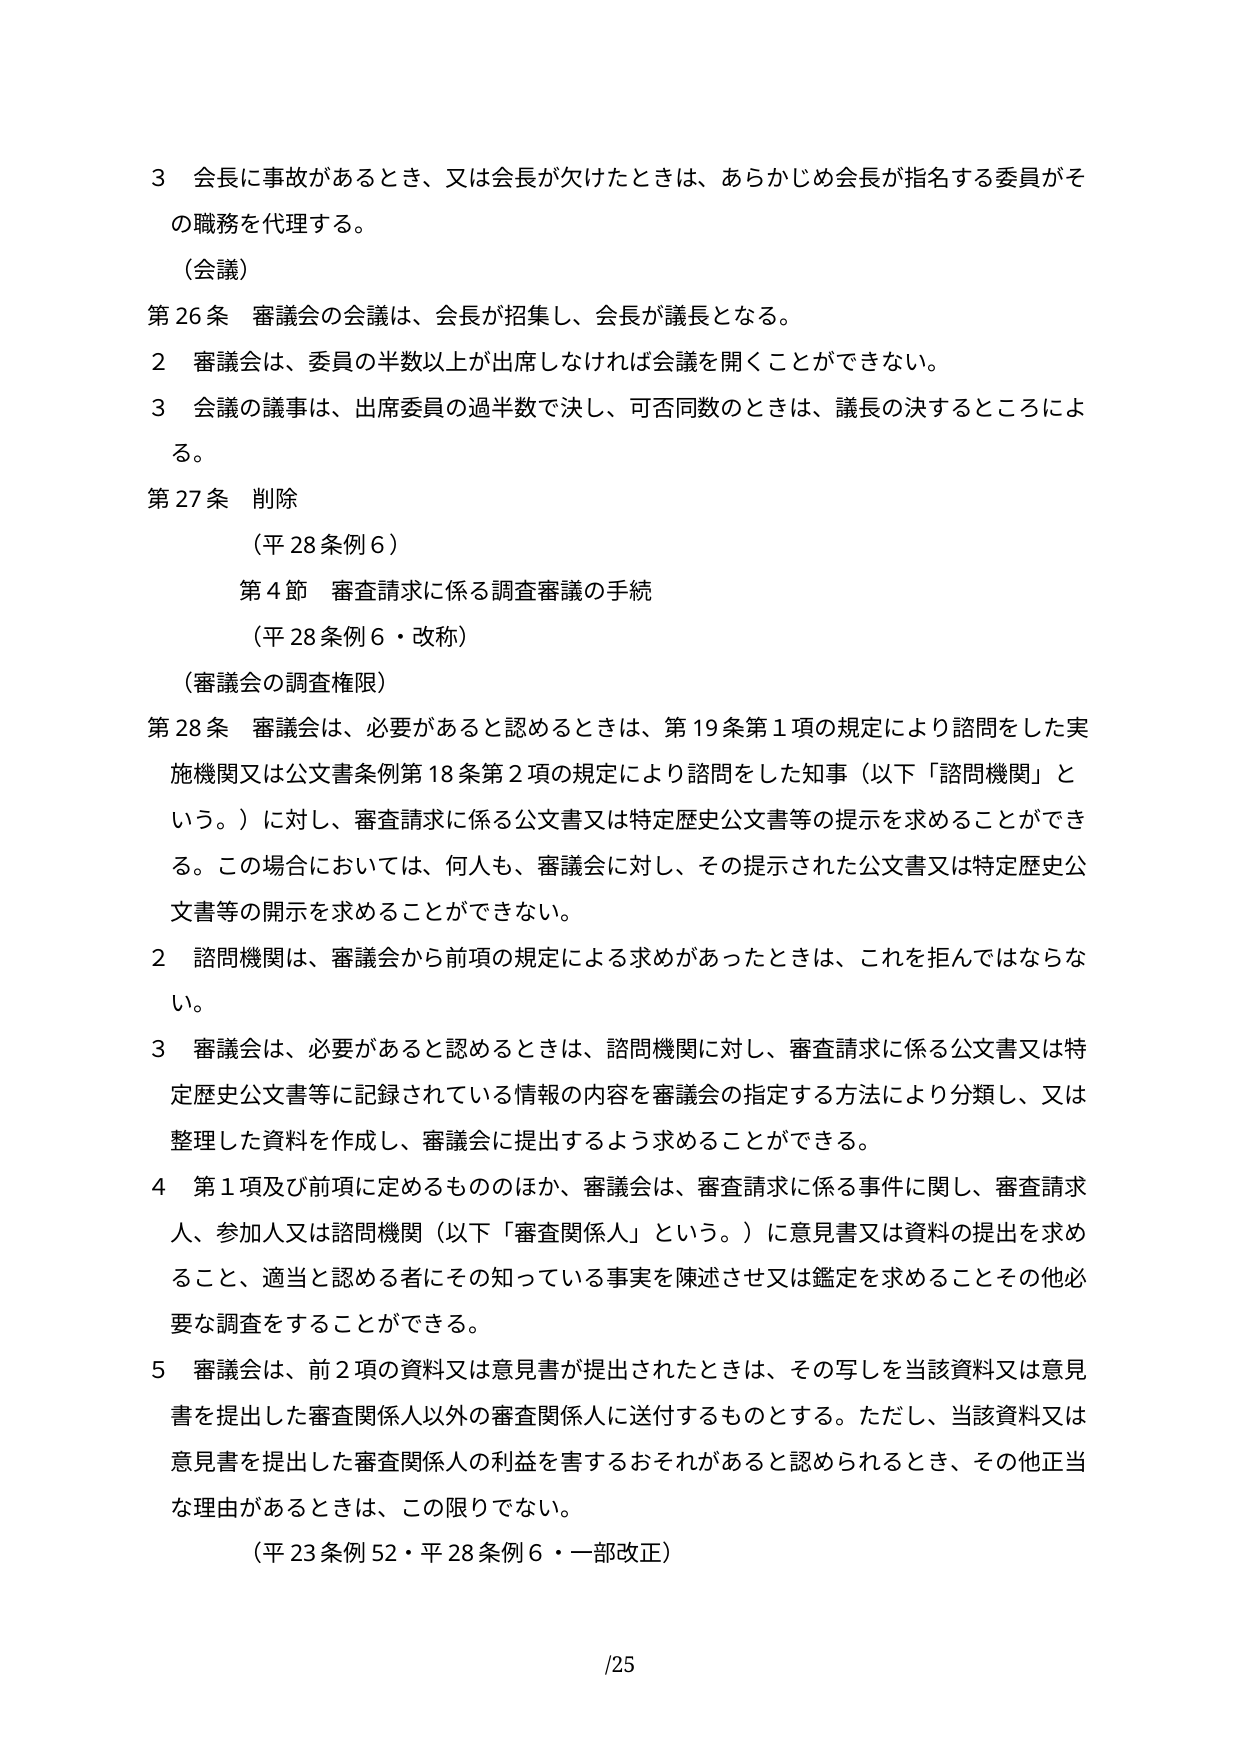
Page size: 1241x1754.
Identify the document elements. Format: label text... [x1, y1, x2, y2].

text ２ 諮問機関は、審議会から前項の規定による求めがあったときは、これを拒んではならない。 [148, 927, 1093, 1018]
text ４ 第１項及び前項に定めるもののほか、審議会は、審査請求に係る事件に関し、審査請求人、参加人又は諮問機関（以下「審査関係人」という。）に意見書又は資料の提出を求めること、適当と認める者にその知っている事実を陳述させ又は鑑定を求めることその他必要な調査をすることができる。 [148, 1156, 1093, 1339]
text 第４節 審査請求に係る調査審議の手続 [239, 560, 1093, 606]
text ５ 審議会は、前２項の資料又は意見書が提出されたときは、その写しを当該資料又は意見書を提出した審査関係人以外の審査関係人に送付するものとする。ただし、当該資料又は意見書を提出した審査関係人の利益を害するおそれがあると認められるとき、その他正当な理由があるときは、この限りでない。 [148, 1339, 1093, 1523]
text （平28条例６） [239, 514, 1093, 560]
text 第28条 審議会は、必要があると認めるときは、第19条第１項の規定により諮問をした実施機関又は公文書条例第18条第２項の規定により諮問をした知事（以下「諮問機関」という。）に対し、審査請求に係る公文書又は特定歴史公文書等の提示を求めることができる。この場合においては、何人も、審議会に対し、その提示された公文書又は特定歴史公文書等の開示を求めることができない。 [148, 698, 1093, 927]
text （平23条例52・平28条例６・一部改正） [239, 1523, 1093, 1568]
text ３ 審議会は、必要があると認めるときは、諮問機関に対し、審査請求に係る公文書又は特定歴史公文書等に記録されている情報の内容を審議会の指定する方法により分類し、又は整理した資料を作成し、審議会に提出するよう求めることができる。 [148, 1018, 1093, 1156]
text 第27条 削除 [148, 468, 1093, 514]
text ３ 会長に事故があるとき、又は会長が欠けたときは、あらかじめ会長が指名する委員がその職務を代理する。 [148, 148, 1093, 239]
text ２ 審議会は、委員の半数以上が出席しなければ会議を開くことができない。 [148, 331, 1093, 377]
text （審議会の調査権限） [171, 652, 1093, 698]
text （会議） [171, 239, 1093, 285]
text （平28条例６・改称） [239, 606, 1093, 652]
text ３ 会議の議事は、出席委員の過半数で決し、可否同数のときは、議長の決するところによる。 [148, 377, 1093, 468]
text 第26条 審議会の会議は、会長が招集し、会長が議長となる。 [148, 285, 1093, 331]
